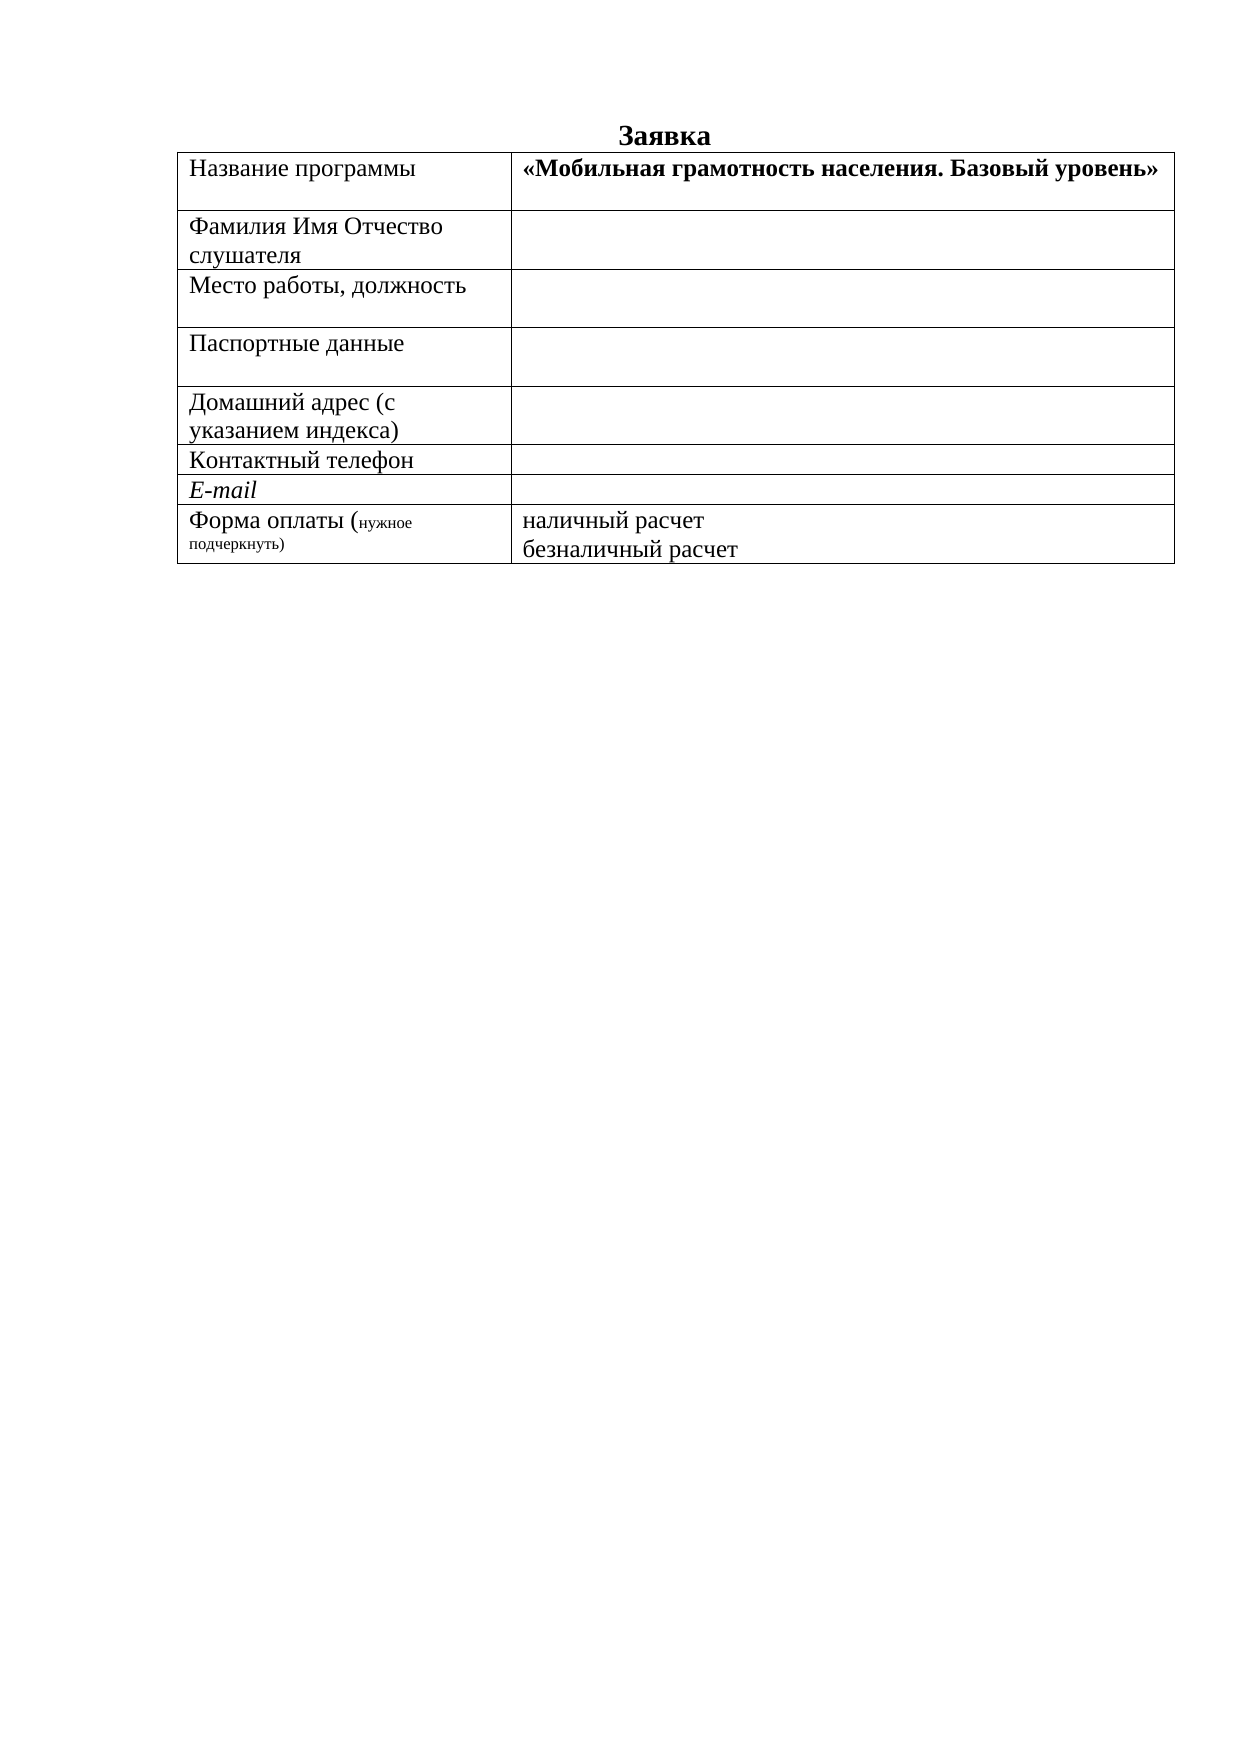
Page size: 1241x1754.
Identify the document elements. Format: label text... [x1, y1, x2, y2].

table_cell наличный расчет безналичный расчет [512, 505, 1174, 562]
text Заявка [177, 118, 1152, 152]
table_cell [512, 475, 1174, 504]
table_cell Контактный телефон [178, 445, 511, 474]
table_cell Место работы, должность [178, 270, 511, 327]
table_cell Паспортные данные [178, 328, 511, 386]
table_cell [512, 211, 1174, 269]
table_cell Фамилия Имя Отчество слушателя [178, 211, 511, 269]
table_cell [512, 328, 1174, 386]
table_cell Форма оплаты (нужное подчеркнуть) [178, 505, 511, 562]
table_cell E-mail [178, 475, 511, 504]
table_cell [512, 387, 1174, 444]
table_header «Мобильная грамотность населения. Базовый уровень» [512, 153, 1174, 210]
table_cell [512, 445, 1174, 474]
table_header Название программы [178, 153, 511, 210]
table_cell Домашний адрес (с указанием индекса) [178, 387, 511, 444]
table_cell [512, 270, 1174, 327]
